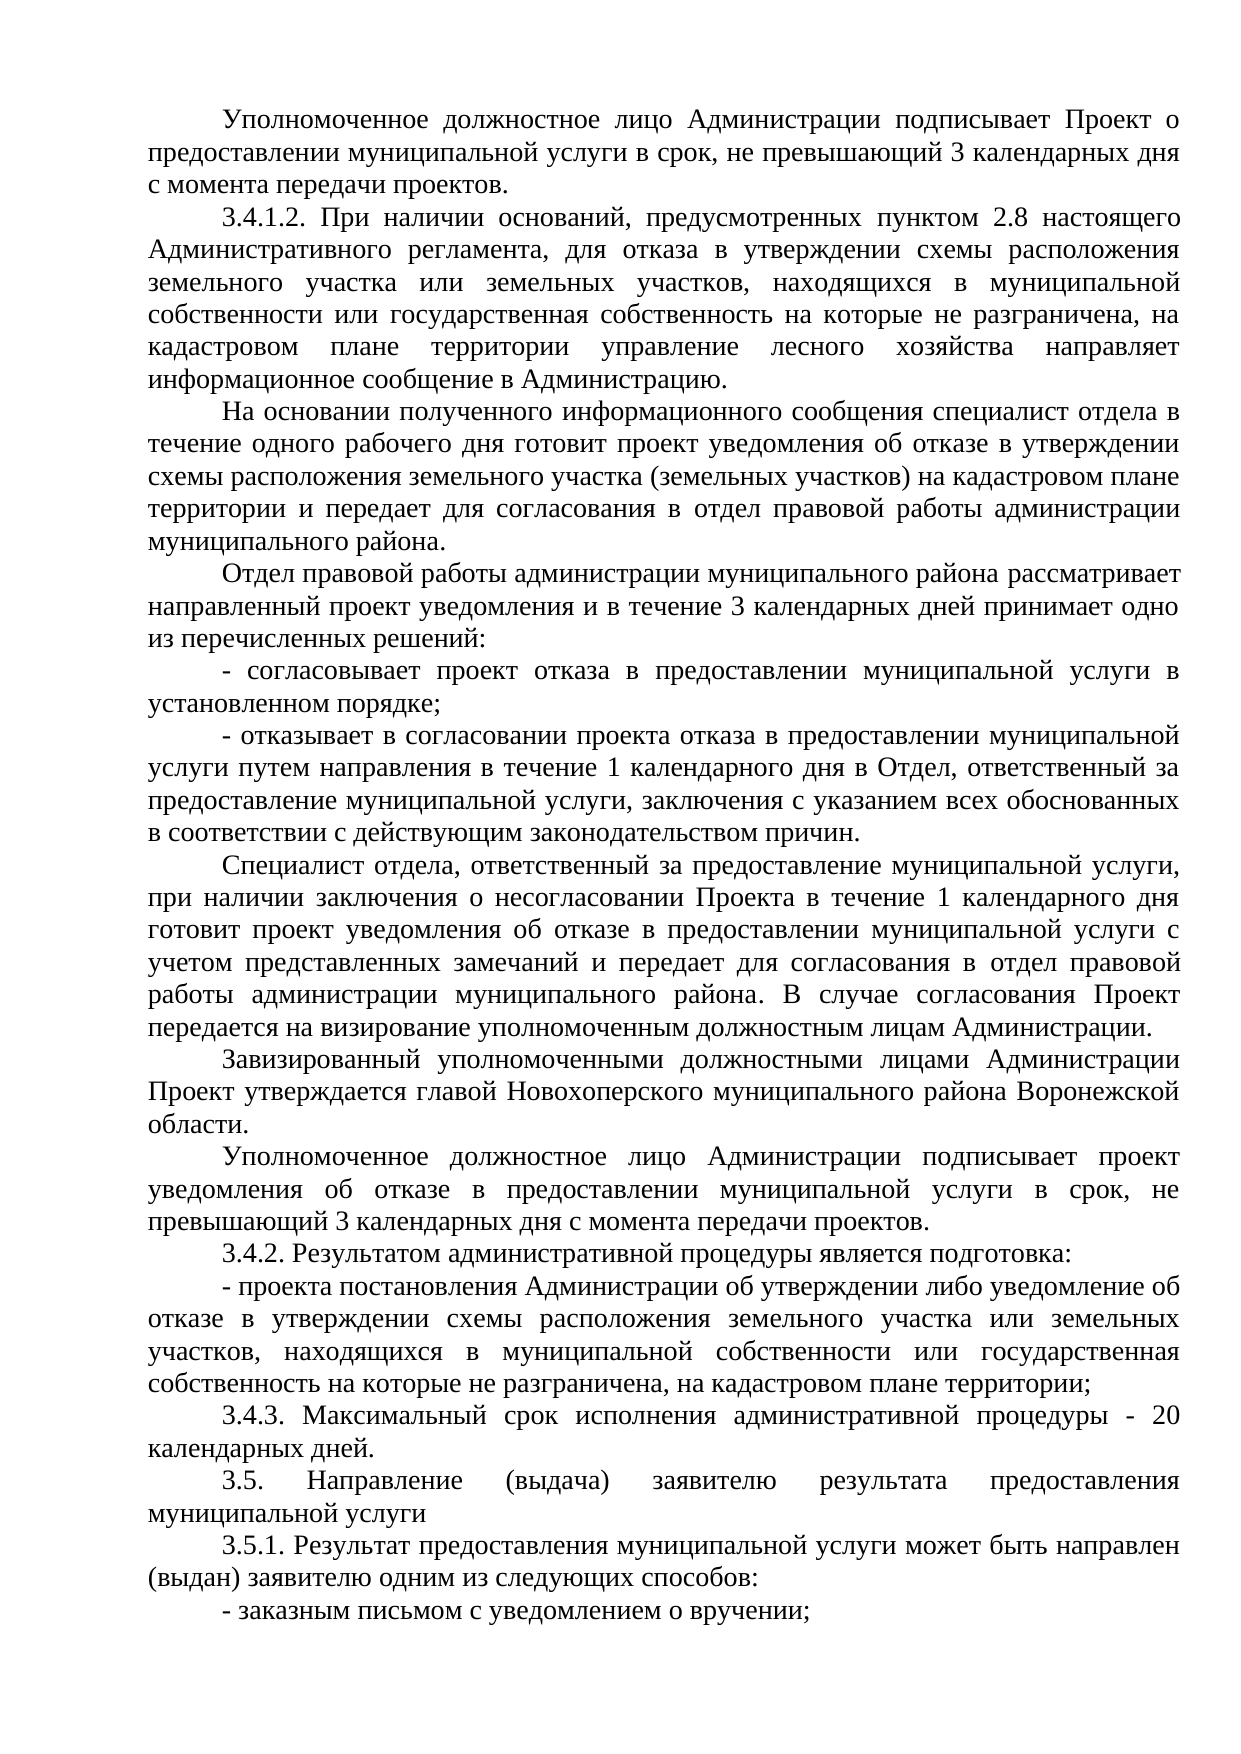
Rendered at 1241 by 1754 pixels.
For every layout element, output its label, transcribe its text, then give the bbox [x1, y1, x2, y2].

text Отдел правовой работы администрации муниципального района рассматривает направленный проект уведомления и в течение 3 календарных дней принимает одно из перечисленных решений: [148, 556, 1181, 653]
text Уполномоченное должностное лицо Администрации подписывает Проект о предоставлении муниципальной услуги в срок, не превышающий 3 календарных дня с момента передачи проектов. [148, 103, 1181, 200]
text Специалист отдела, ответственный за предоставление муниципальной услуги, при наличии заключения о несогласовании Проекта в течение 1 календарного дня готовит проект уведомления об отказе в предоставлении муниципальной услуги с учетом представленных замечаний и передает для согласования в отдел правовой работы администрации муниципального района. В случае согласования Проект передается на визирование уполномоченным должностным лицам Администрации. [148, 848, 1181, 1042]
text Завизированный уполномоченными должностными лицами Администрации Проект утверждается главой Новохоперского муниципального района Воронежской области. [148, 1042, 1181, 1139]
text На основании полученного информационного сообщения специалист отдела в течение одного рабочего дня готовит проект уведомления об отказе в утверждении схемы расположения земельного участка (земельных участков) на кадастровом плане территории и передает для согласования в отдел правовой работы администрации муниципального района. [148, 394, 1181, 556]
text 3.4.3. Максимальный срок исполнения административной процедуры - 20 календарных дней. [148, 1398, 1181, 1463]
text 3.4.2. Результатом административной процедуры является подготовка: [148, 1236, 1181, 1269]
text - заказным письмом с уведомлением о вручении; [148, 1593, 1181, 1625]
text Уполномоченное должностное лицо Администрации подписывает проект уведомления об отказе в предоставлении муниципальной услуги в срок, не превышающий 3 календарных дня с момента передачи проектов. [148, 1139, 1181, 1236]
text 3.4.1.2. При наличии оснований, предусмотренных пунктом 2.8 настоящего Административного регламента, для отказа в утверждении схемы расположения земельного участка или земельных участков, находящихся в муниципальной собственности или государственная собственность на которые не разграничена, на кадастровом плане территории управление лесного хозяйства направляет информационное сообщение в Администрацию. [148, 200, 1181, 394]
text - отказывает в согласовании проекта отказа в предоставлении муниципальной услуги путем направления в течение 1 календарного дня в Отдел, ответственный за предоставление муниципальной услуги, заключения с указанием всех обоснованных в соответствии с действующим законодательством причин. [148, 718, 1181, 848]
text 3.5.1. Результат предоставления муниципальной услуги может быть направлен (выдан) заявителю одним из следующих способов: [148, 1528, 1181, 1593]
text - проекта постановления Администрации об утверждении либо уведомление об отказе в утверждении схемы расположения земельного участка или земельных участков, находящихся в муниципальной собственности или государственная собственность на которые не разграничена, на кадастровом плане территории; [148, 1269, 1181, 1398]
text - согласовывает проект отказа в предоставлении муниципальной услуги в установленном порядке; [148, 653, 1181, 718]
text 3.5. Направление (выдача) заявителю результата предоставления муниципальной услуги [148, 1463, 1181, 1528]
